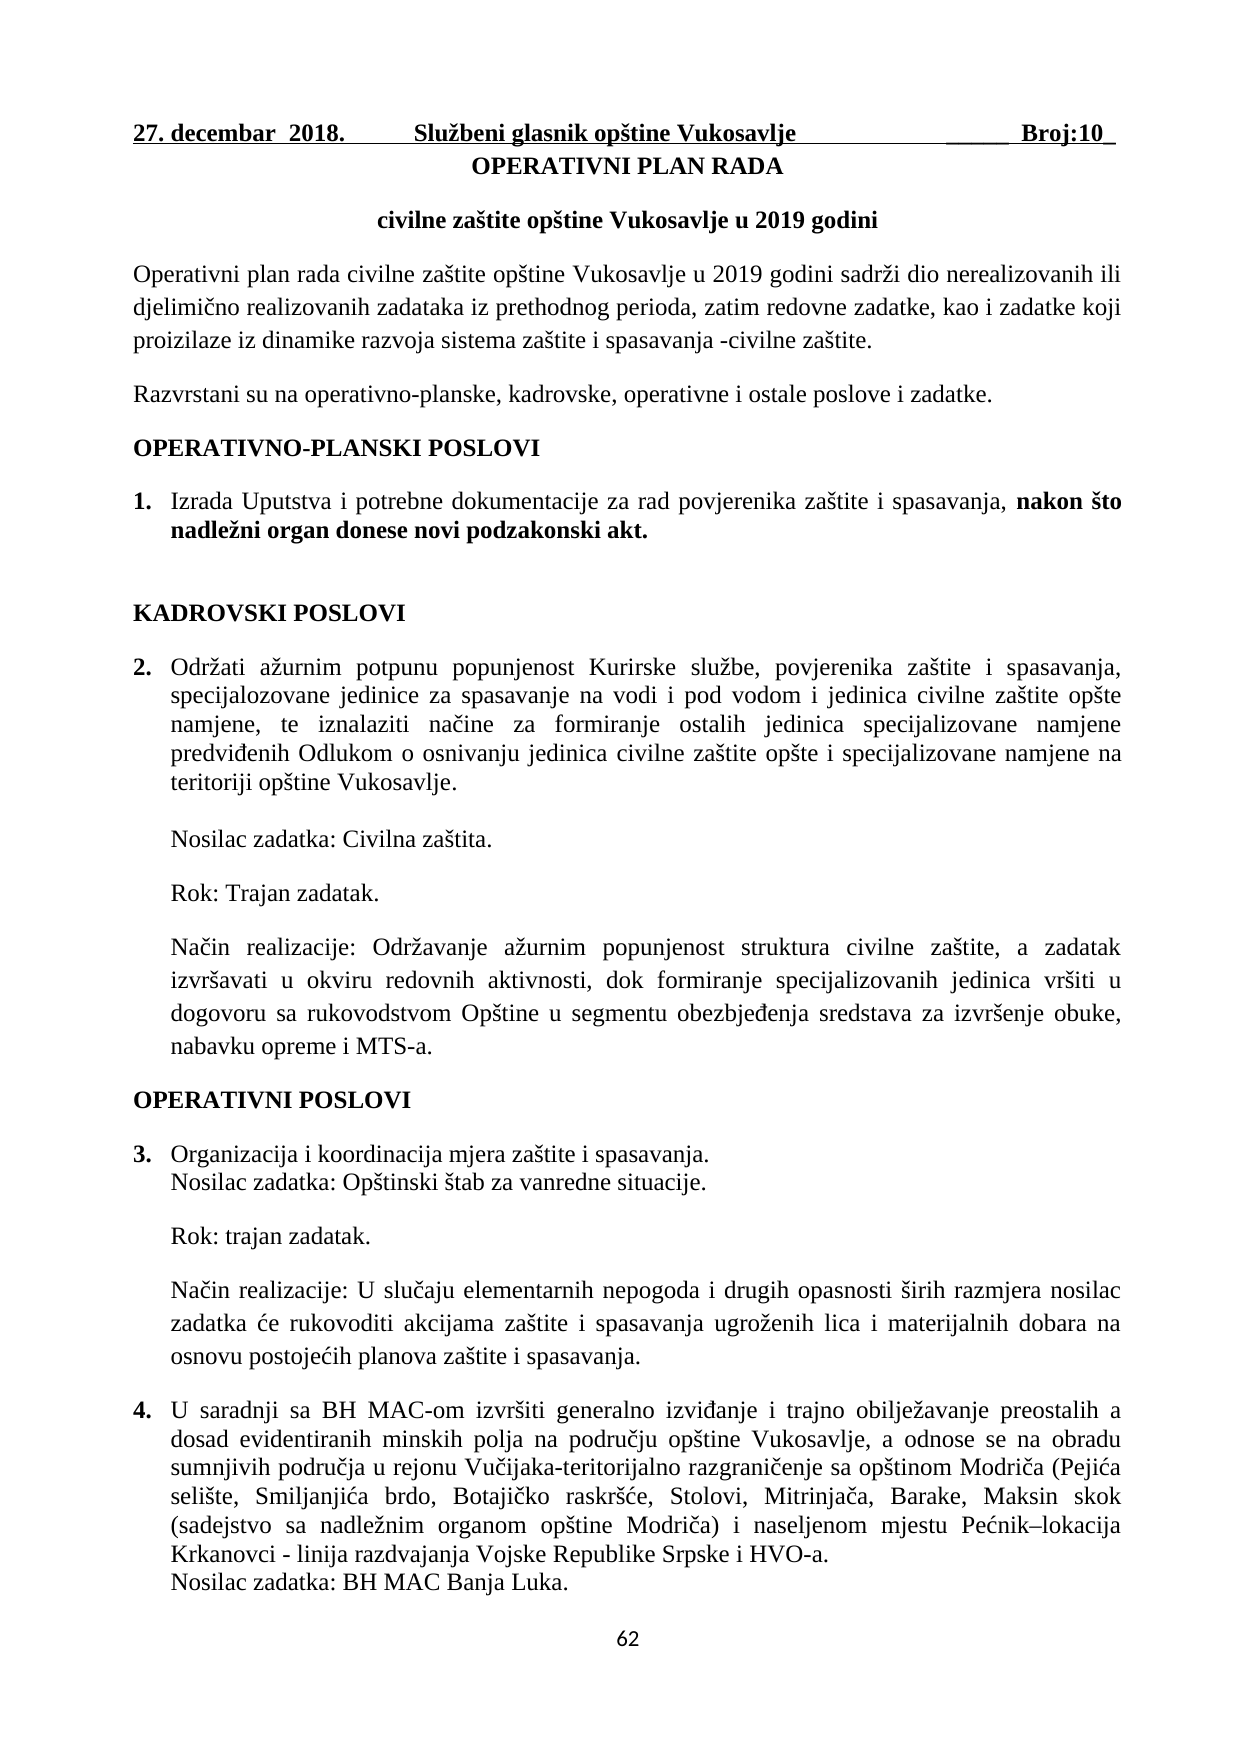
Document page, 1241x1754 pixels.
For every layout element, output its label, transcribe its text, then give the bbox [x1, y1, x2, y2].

list Održati ažurnim potpunu popunjenost Kurirske službe, povjerenika zaštite i spasavanja, specijalozovane jedinice za spasavanje na vodi i pod vodom i jedinica civilne zaštite opšte namjene, te iznalaziti načine za formiranje ostalih jedinica specijalizovane namjene predviđenih Odlukom o osnivanju jedinica civilne zaštite opšte i specijalizovane namjene na teritoriji opštine Vukosavlje. [133, 652, 1122, 795]
text Rok: Trajan zadatak. [133, 878, 1122, 907]
text Nosilac zadatka: BH MAC Banja Luka. [133, 1567, 1122, 1596]
text OPERATIVNO-PLANSKI POSLOVI [133, 433, 1122, 461]
text Razvrstani su na operativno-planske, kadrovske, operativne i ostale poslove i zadatke. [133, 379, 1122, 407]
text 27. decembar 2018. Službeni glasnik opštine Vukosavlje _____ Broj:10_ [133, 118, 1122, 147]
text OPERATIVNI POSLOVI [133, 1085, 1122, 1113]
text KADROVSKI POSLOVI [133, 598, 1122, 627]
text civilne zaštite opštine Vukosavlje u 2019 godini [133, 205, 1122, 234]
text OPERATIVNI PLAN RADA [133, 151, 1122, 180]
text Operativni plan rada civilne zaštite opštine Vukosavlje u 2019 godini sadrži dio nerealizovanih ili djelimično realizovanih zadataka iz prethodnog perioda, zatim redovne zadatke, kao i zadatke koji proizilaze iz dinamike razvoja sistema zaštite i spasavanja -civilne zaštite. [133, 259, 1122, 354]
list U saradnji sa BH MAC-om izvršiti generalno izviđanje i trajno obilježavanje preostalih a dosad evidentiranih minskih polja na području opštine Vukosavlje, a odnose se na obradu sumnjivih područja u rejonu Vučijaka-teritorijalno razgraničenje sa opštinom Modriča (Pejića selište, Smiljanjića brdo, Botajičko raskršće, Stolovi, Mitrinjača, Barake, Maksin skok (sadejstvo sa nadležnim organom opštine Modriča) i naseljenom mjestu Pećnik–lokacija Krkanovci - linija razdvajanja Vojske Republike Srpske i HVO-a. [133, 1395, 1122, 1567]
text Nosilac zadatka: Opštinski štab za vanredne situacije. [133, 1167, 1122, 1196]
list Organizacija i koordinacija mjera zaštite i spasavanja. [133, 1139, 1122, 1167]
text Način realizacije: Održavanje ažurnim popunjenost struktura civilne zaštite, a zadatak izvršavati u okviru redovnih aktivnosti, dok formiranje specijalizovanih jedinica vršiti u dogovoru sa rukovodstvom Opštine u segmentu obezbjeđenja sredstava za izvršenje obuke, nabavku opreme i MTS-a. [170, 932, 1122, 1060]
text Način realizacije: U slučaju elementarnih nepogoda i drugih opasnosti širih razmjera nosilac zadatka će rukovoditi akcijama zaštite i spasavanja ugroženih lica i materijalnih dobara na osnovu postojećih planova zaštite i spasavanja. [170, 1275, 1122, 1370]
list Izrada Uputstva i potrebne dokumentacije za rad povjerenika zaštite i spasavanja, nakon što nadležni organ donese novi podzakonski akt. [133, 486, 1122, 544]
text Nosilac zadatka: Civilna zaštita. [133, 824, 1122, 853]
text Rok: trajan zadatak. [133, 1221, 1122, 1250]
